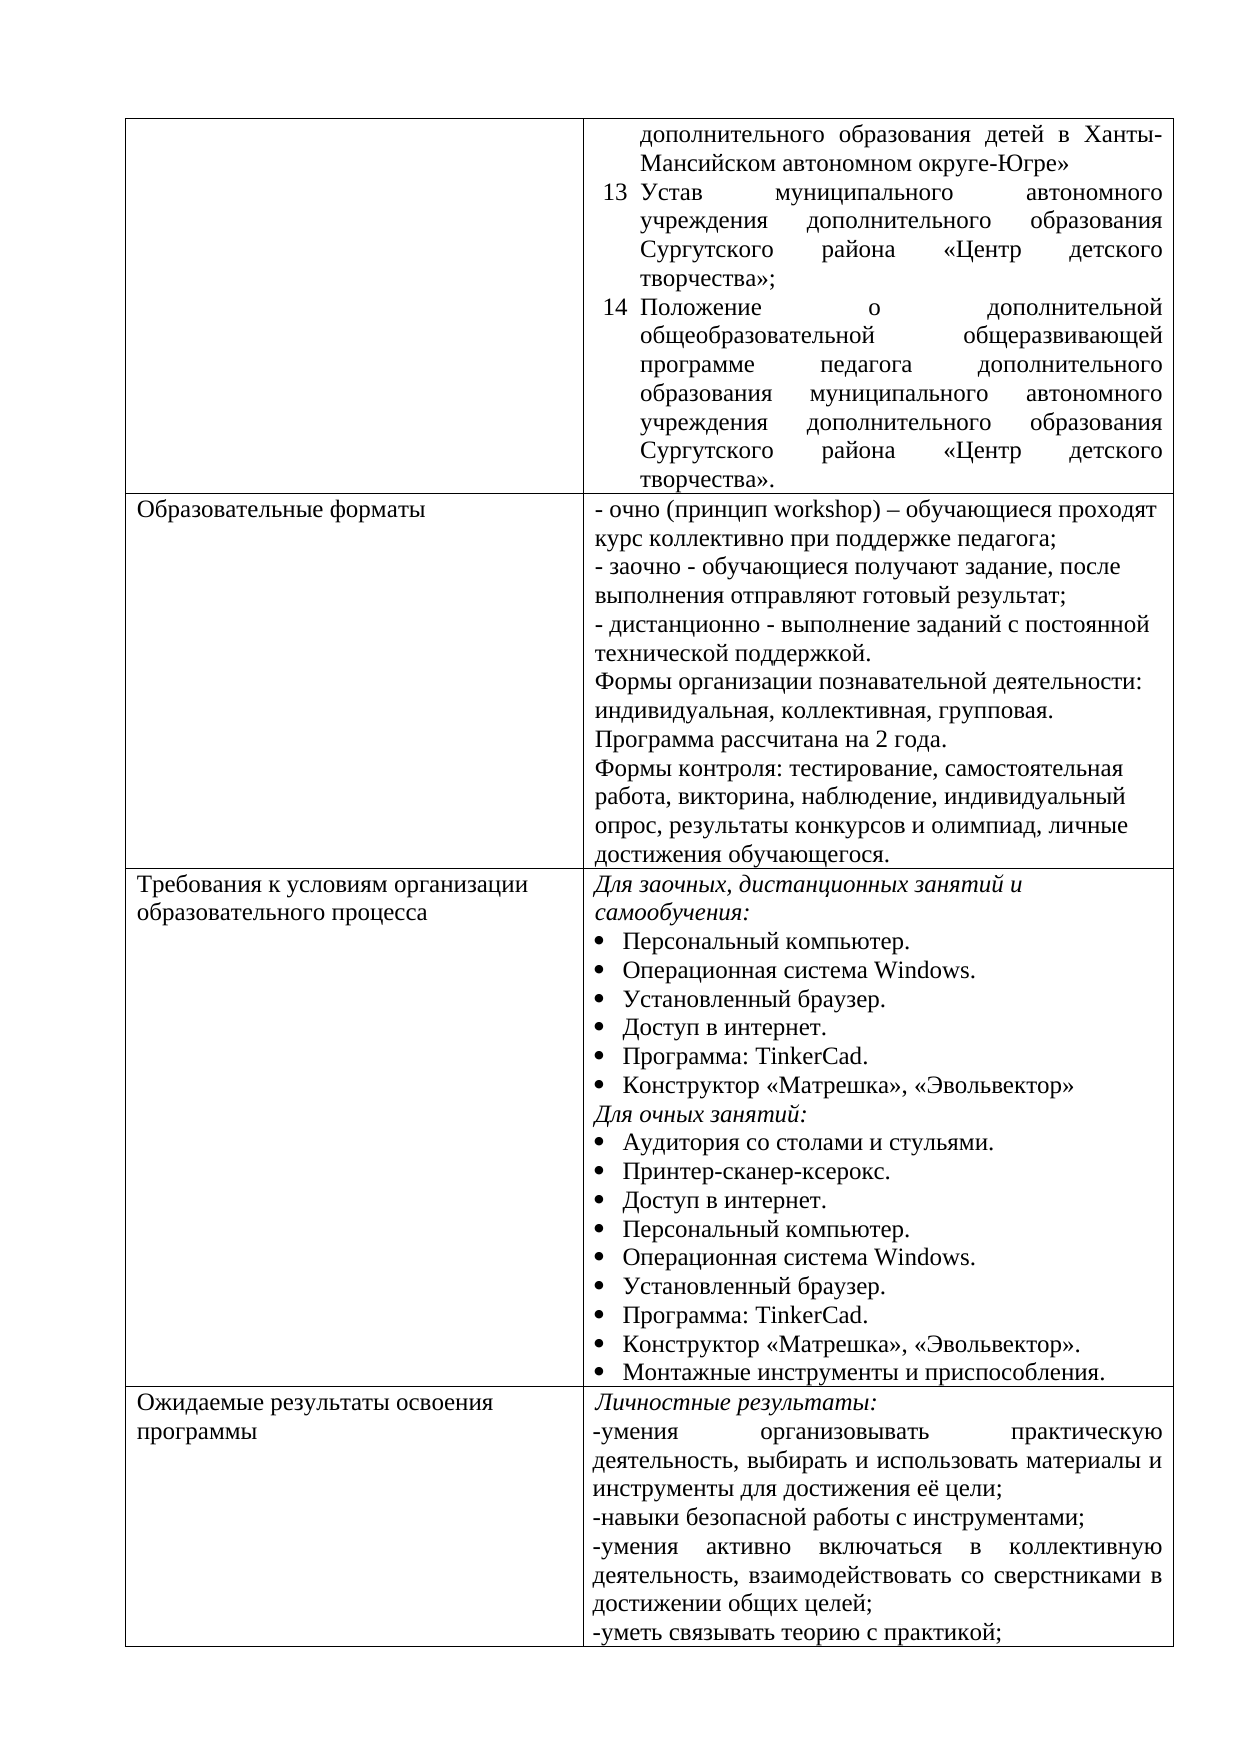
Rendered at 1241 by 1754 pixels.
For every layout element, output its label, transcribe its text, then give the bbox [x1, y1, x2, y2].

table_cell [126, 1387, 583, 1646]
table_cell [126, 119, 583, 493]
table_cell Требования к условиям организации образовательного процесса [126, 869, 583, 1386]
table_cell - очно (принцип workshop) – обучающиеся проходят курс коллективно при поддержке педагога; - заочно - обучающиеся получают задание, после выполнения отправляют готовый результат; - дистанционно - выполнение заданий с постоянной технической поддержкой. Формы организации познавательной деятельности: индивидуальная, коллективная, групповая. Программа рассчитана на 2 года. Формы контроля: тестирование, самостоятельная работа, викторина, наблюдение, индивидуальный опрос, результаты конкурсов и олимпиад, личные достижения обучающегося. [584, 494, 1173, 868]
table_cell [584, 119, 1173, 493]
table_cell Образовательные форматы [126, 494, 583, 868]
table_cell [584, 1387, 1173, 1646]
table_cell Для заочных, дистанционных занятий и самообучения: Персональный компьютер. Операционная система Windows. Установленный браузер. Доступ в интернет. Программа: TinkerCad. Конструктор «Матрешка», «Эвольвектор» Для очных занятий: Аудитория со столами и стульями. Принтер-сканер-ксерокс. Доступ в интернет. Персональный компьютер. Операционная система Windows. Установленный браузер. Программа: TinkerCad. Конструктор «Матрешка», «Эвольвектор». Монтажные инструменты и приспособления. [584, 869, 1173, 1386]
